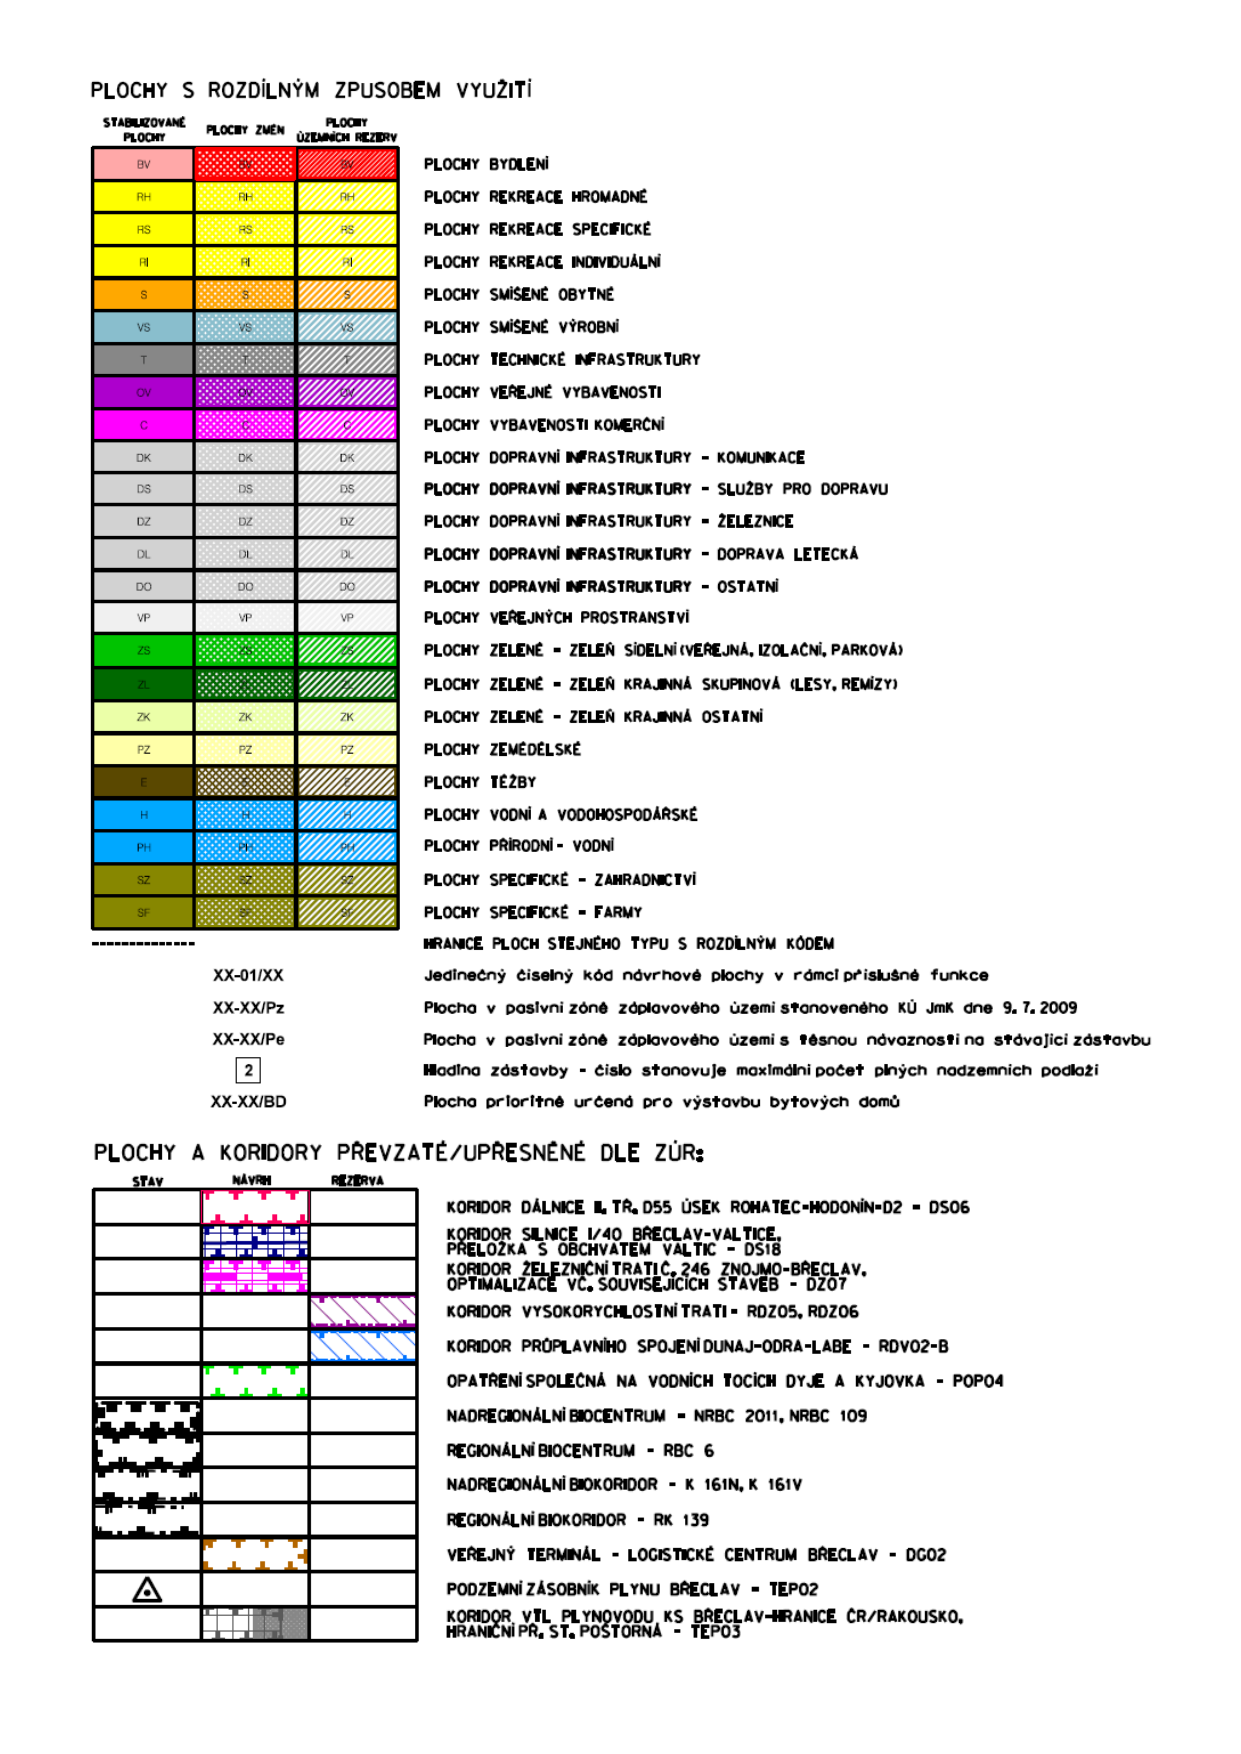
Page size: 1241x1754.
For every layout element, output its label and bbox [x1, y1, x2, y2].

picture [75, 1138, 1017, 1656]
picture [75, 75, 1166, 1120]
